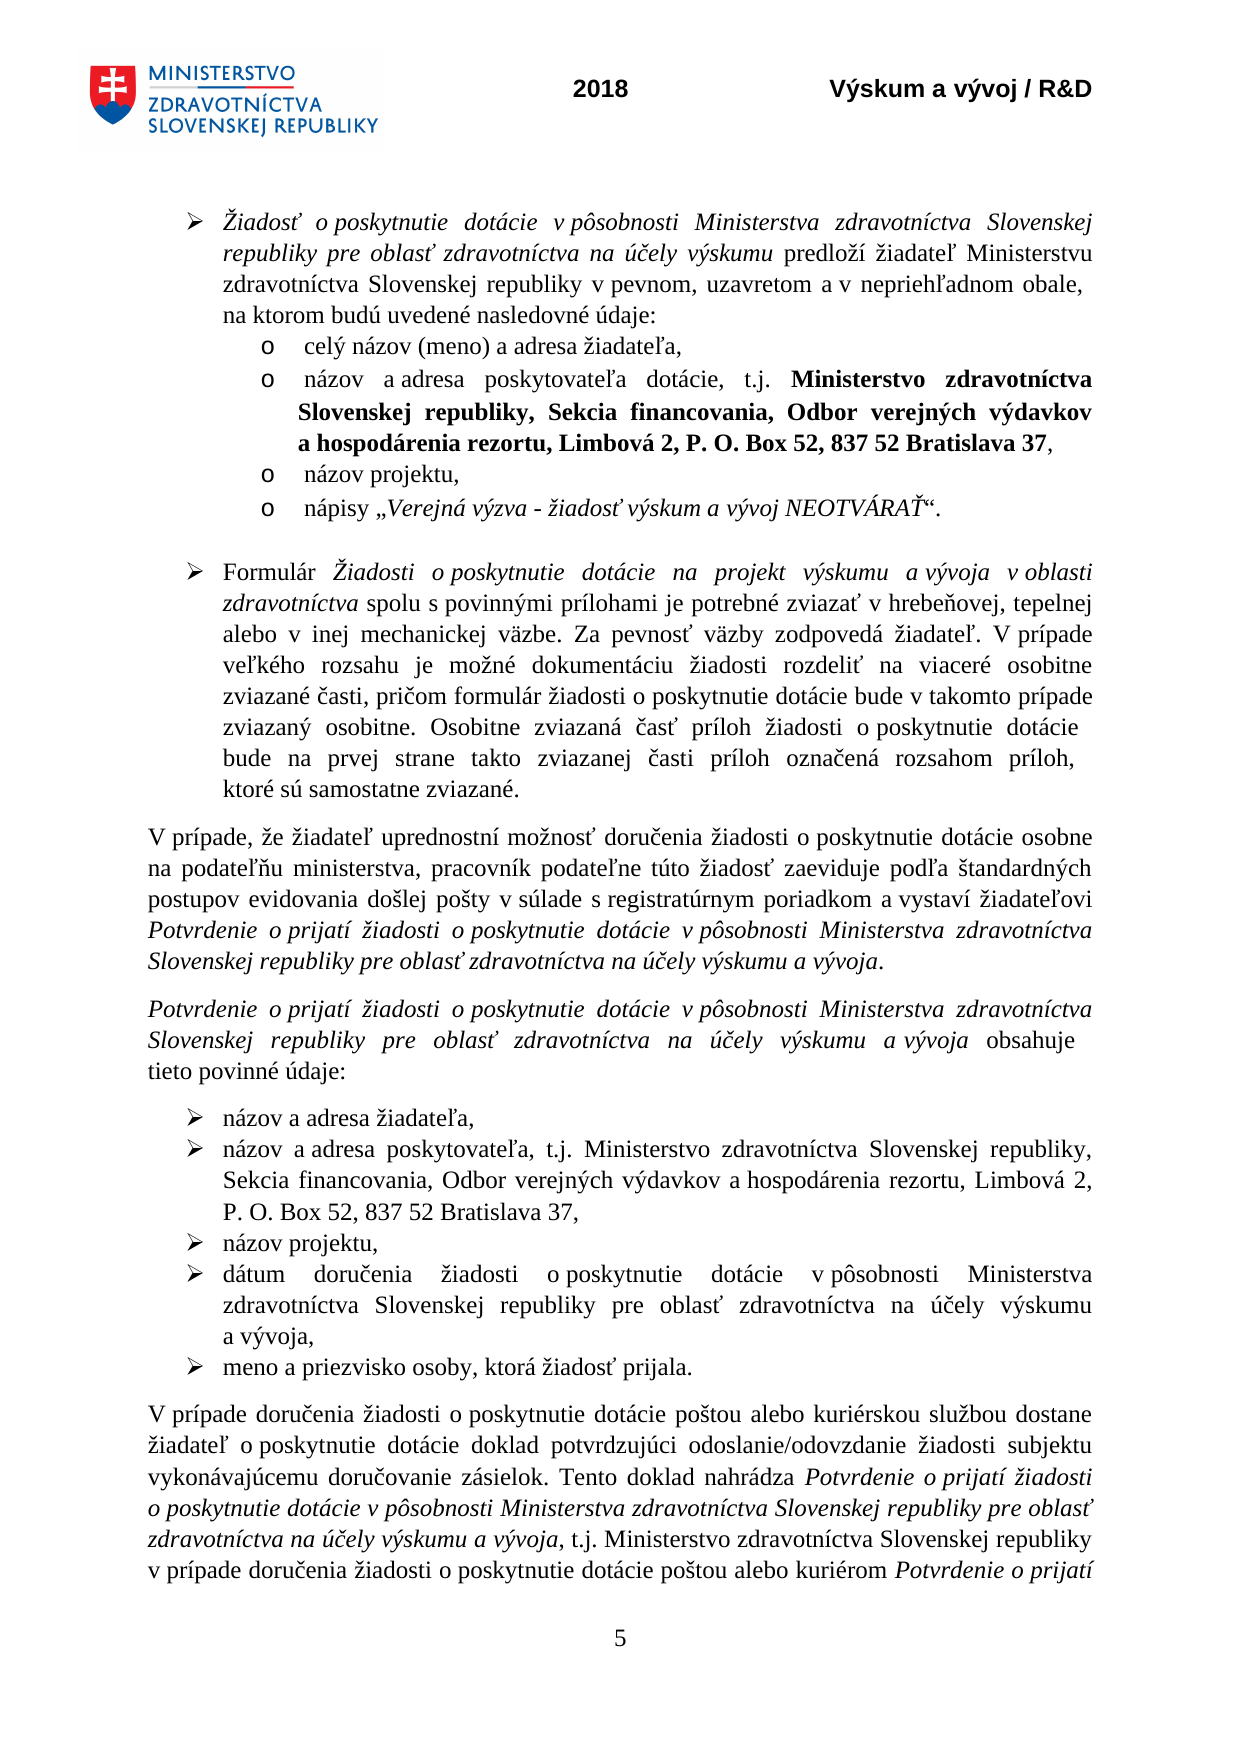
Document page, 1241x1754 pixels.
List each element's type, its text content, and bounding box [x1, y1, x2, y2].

list dátum doručenia žiadosti o poskytnutie dotácie v pôsobnosti Ministerstva zdravotníctva Slovenskej republiky pre oblasť zdravotníctva na účely výskumu a vývoja, [185, 1259, 1093, 1349]
picture [77, 50, 384, 151]
list meno a priezvisko osoby, ktorá žiadosť prijala. [185, 1352, 1093, 1381]
list názov a adresa poskytovateľa dotácie, t.j. Ministerstvo zdravotníctva Slovenskej republiky, Sekcia financovania, Odbor verejných výdavkov a hospodárenia rezortu, Limbová 2, P. O. Box 52, 837 52 Bratislava 37, [260, 364, 1093, 457]
list názov projektu, [185, 1228, 1093, 1256]
list nápisy „Verejná výzva - žiadosť výskum a vývoj NEOTVÁRAŤ“. [260, 493, 1093, 554]
text V prípade, že žiadateľ uprednostní možnosť doručenia žiadosti o poskytnutie dotácie osobne na podateľňu ministerstva, pracovník podateľne túto žiadosť zaeviduje podľa štandardných postupov evidovania došlej pošty v súlade s registratúrnym poriadkom a vystaví žiadateľovi Potvrdenie o prijatí žiadosti o poskytnutie dotácie v pôsobnosti Ministerstva zdravotníctva Slovenskej republiky pre oblasť zdravotníctva na účely výskumu a vývoja. [148, 822, 1093, 975]
list názov a adresa žiadateľa, [185, 1103, 1093, 1132]
list názov a adresa poskytovateľa, t.j. Ministerstvo zdravotníctva Slovenskej republiky, Sekcia financovania, Odbor verejných výdavkov a hospodárenia rezortu, Limbová 2, P. O. Box 52, 837 52 Bratislava 37, [185, 1134, 1093, 1225]
text Potvrdenie o prijatí žiadosti o poskytnutie dotácie v pôsobnosti Ministerstva zdravotníctva Slovenskej republiky pre oblasť zdravotníctva na účely výskumu a vývoja obsahuje tieto povinné údaje: [148, 994, 1093, 1084]
list Žiadosť o poskytnutie dotácie v pôsobnosti Ministerstva zdravotníctva Slovenskej republiky pre oblasť zdravotníctva na účely výskumu predloží žiadateľ Ministerstvu zdravotníctva Slovenskej republiky v pevnom, uzavretom a v nepriehľadnom obale, na ktorom budú uvedené nasledovné údaje: [185, 207, 1093, 329]
list Formulár Žiadosti o poskytnutie dotácie na projekt výskumu a vývoja v oblasti zdravotníctva spolu s povinnými prílohami je potrebné zviazať v hrebeňovej, tepelnej alebo v inej mechanickej väzbe. Za pevnosť väzby zodpovedá žiadateľ. V prípade veľkého rozsahu je možné dokumentáciu žiadosti rozdeliť na viaceré osobitne zviazané časti, pričom formulár žiadosti o poskytnutie dotácie bude v takomto prípade zviazaný osobitne. Osobitne zviazaná časť príloh žiadosti o poskytnutie dotácie bude na prvej strane takto zviazanej časti príloh označená rozsahom príloh, ktoré sú samostatne zviazané. [185, 557, 1093, 803]
list názov projektu, [260, 459, 1093, 490]
list celý názov (meno) a adresa žiadateľa, [260, 331, 1093, 362]
